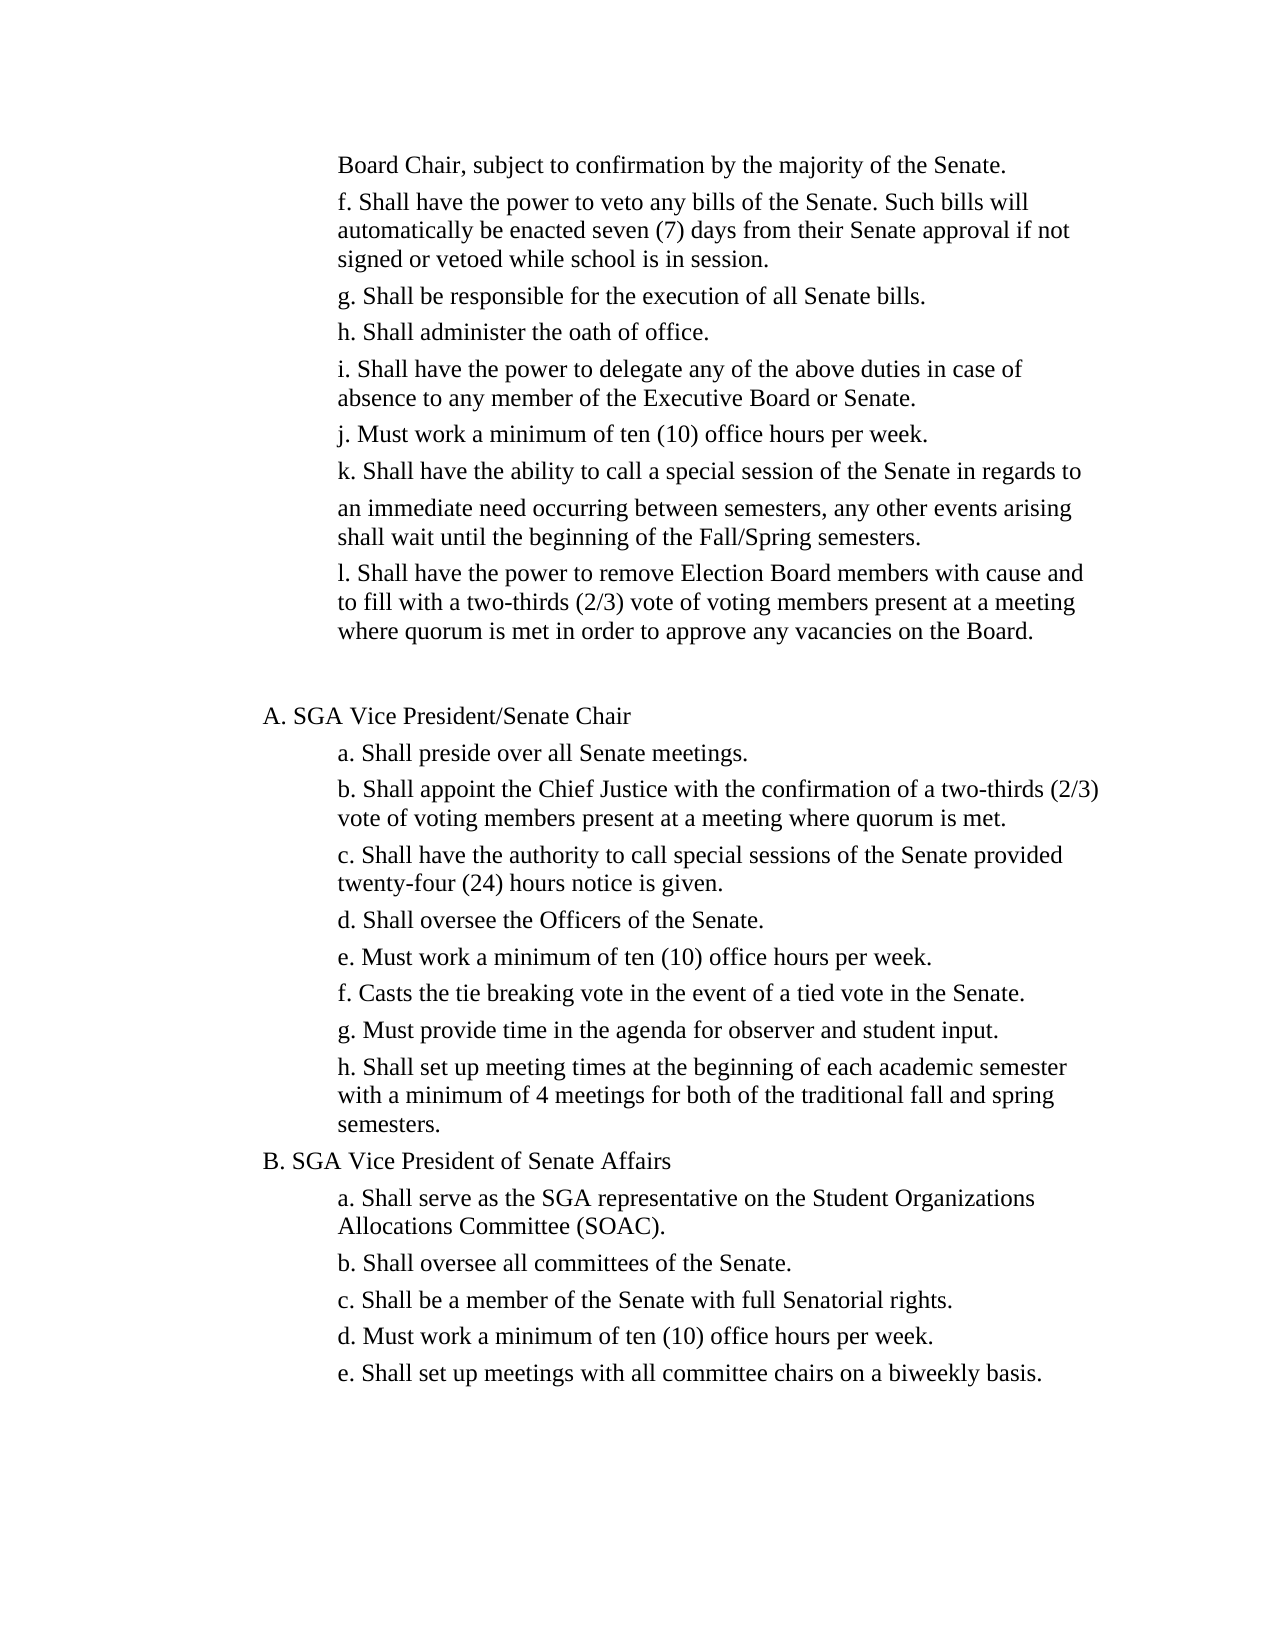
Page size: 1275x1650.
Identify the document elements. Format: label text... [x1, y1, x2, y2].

text j. Must work a minimum of ten (10) office hours per week. [337, 419, 1094, 448]
text h. Shall set up meeting times at the beginning of each academic semester with a minimum of 4 meetings for both of the traditional fall and spring semesters. [337, 1052, 1106, 1138]
text e. Shall set up meetings with all committee chairs on a biweekly basis. [337, 1358, 1052, 1387]
text c. Shall have the authority to call special sessions of the Senate provided twenty-four (24) hours notice is given. [337, 840, 1106, 897]
text a. Shall preside over all Senate meetings. [300, 738, 1106, 766]
text A. SGA Vice President/Senate Chair [262, 701, 636, 730]
text g. Must provide time in the agenda for observer and student input. [337, 1015, 1106, 1044]
text an immediate need occurring between semesters, any other events arising shall wait until the beginning of the Fall/Spring semesters. [337, 493, 1107, 550]
text i. Shall have the power to delegate any of the above duties in case of absence to any member of the Executive Board or Senate. [337, 354, 1084, 412]
text e. Must work a minimum of ten (10) office hours per week. [300, 942, 1106, 971]
text k. Shall have the ability to call a special session of the Senate in regards to [337, 456, 1094, 485]
text b. Shall appoint the Chief Justice with the confirmation of a two-thirds (2/3) vote of voting members present at a meeting where quorum is met. [337, 774, 1106, 832]
text f. Casts the tie breaking vote in the event of a tied vote in the Senate. [337, 978, 1106, 1007]
text c. Shall be a member of the Senate with full Senatorial rights. [337, 1285, 1052, 1313]
text b. Shall oversee all committees of the Senate. [337, 1248, 1052, 1277]
text B. SGA Vice President of Senate Affairs [150, 1146, 1106, 1175]
text g. Shall be responsible for the execution of all Senate bills. [337, 281, 1084, 309]
text h. Shall administer the oath of office. [337, 317, 1084, 346]
text d. Shall oversee the Officers of the Senate. [300, 905, 1106, 934]
text l. Shall have the power to remove Election Board members with cause and to fill with a two-thirds (2/3) vote of voting members present at a meeting where quorum is met in order to approve any vacancies on the Board. [337, 558, 1107, 644]
text f. Shall have the power to veto any bills of the Senate. Such bills will automatically be enacted seven (7) days from their Senate approval if not signed or vetoed while school is in session. [337, 187, 1084, 273]
text a. Shall serve as the SGA representative on the Student Organizations Allocations Committee (SOAC). [337, 1183, 1052, 1240]
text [337, 150, 1084, 179]
text d. Must work a minimum of ten (10) office hours per week. [337, 1321, 1052, 1350]
